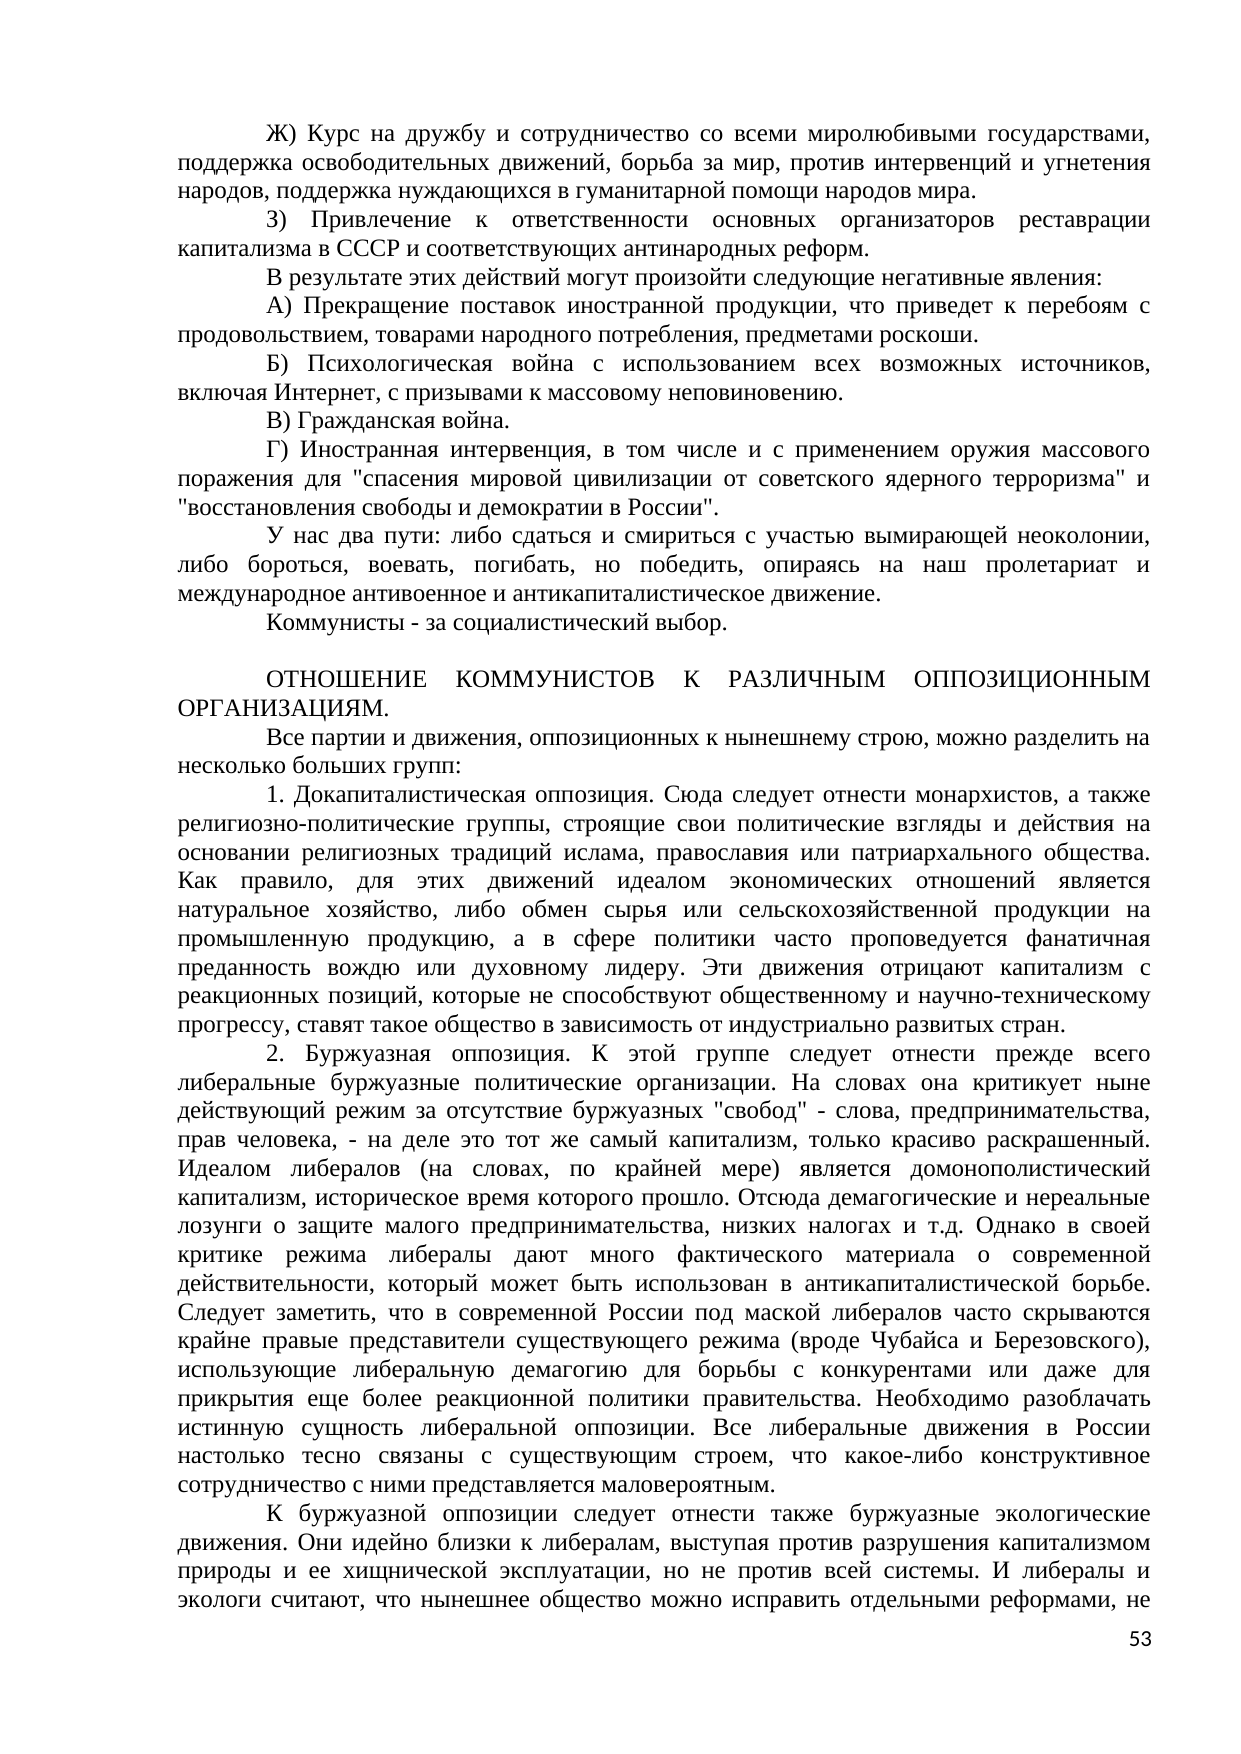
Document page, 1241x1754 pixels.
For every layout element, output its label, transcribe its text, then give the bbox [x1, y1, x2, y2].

text 2. Буржуазная оппозиция. К этой группе следует отнести прежде всего либеральные буржуазные политические организации. На словах она критикует ныне действующий режим за отсутствие буржуазных "свобод" - слова, предпринимательства, прав человека, - на деле это тот же самый капитализм, только красиво раскрашенный. Идеалом либералов (на словах, по крайней мере) является домонополистический капитализм, историческое время которого прошло. Отсюда демагогические и нереальные лозунги о защите малого предпринимательства, низких налогах и т.д. Однако в своей критике режима либералы дают много фактического материала о современной действительности, который может быть использован в антикапиталистической борьбе. Следует заметить, что в современной России под маской либералов часто скрываются крайне правые представители существующего режима (вроде Чубайса и Березовского), использующие либеральную демагогию для борьбы с конкурентами или даже для прикрытия еще более реакционной политики правительства. Необходимо разоблачать истинную сущность либеральной оппозиции. Все либеральные движения в России настолько тесно связаны с существующим строем, что какое-либо конструктивное сотрудничество с ними представляется маловероятным. [177, 1038, 1152, 1498]
text А) Прекращение поставок иностранной продукции, что приведет к перебоям с продовольствием, товарами народного потребления, предметами роскоши. [177, 291, 1152, 348]
text В) Гражданская война. [177, 406, 1152, 434]
text Отношение коммунистов к различным оппозиционным организациям. [177, 664, 1152, 722]
text Б) Психологическая война с использованием всех возможных источников, включая Интернет, с призывами к массовому неповиновению. [177, 348, 1152, 406]
text З) Привлечение к ответственности основных организаторов реставрации капитализма в СССР и соответствующих антинародных реформ. [177, 204, 1152, 262]
text Коммунисты - за социалистический выбор. [177, 607, 1152, 636]
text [177, 1498, 1152, 1613]
text 1. Докапиталистическая оппозиция. Сюда следует отнести монархистов, а также религиозно-политические группы, строящие свои политические взгляды и действия на основании религиозных традиций ислама, православия или патриархального общества. Как правило, для этих движений идеалом экономических отношений является натуральное хозяйство, либо обмен сырья или сельскохозяйственной продукции на промышленную продукцию, а в сфере политики часто проповедуется фанатичная преданность вождю или духовному лидеру. Эти движения отрицают капитализм с реакционных позиций, которые не способствуют общественному и научно-техническому прогрессу, ставят такое общество в зависимость от индустриально развитых стран. [177, 779, 1152, 1038]
text В результате этих действий могут произойти следующие негативные явления: [177, 262, 1152, 291]
text У нас два пути: либо сдаться и смириться с участью вымирающей неоколонии, либо бороться, воевать, погибать, но победить, опираясь на наш пролетариат и международное антивоенное и антикапиталистическое движение. [177, 521, 1152, 607]
text Г) Иностранная интервенция, в том числе и с применением оружия массового поражения для "спасения мировой цивилизации от советского ядерного терроризма" и "восстановления свободы и демократии в России". [177, 434, 1152, 521]
text Ж) Курс на дружбу и сотрудничество со всеми миролюбивыми государствами, поддержка освободительных движений, борьба за мир, против интервенций и угнетения народов, поддержка нуждающихся в гуманитарной помощи народов мира. [177, 118, 1152, 204]
text Все партии и движения, оппозиционных к нынешнему строю, можно разделить на несколько больших групп: [177, 722, 1152, 779]
